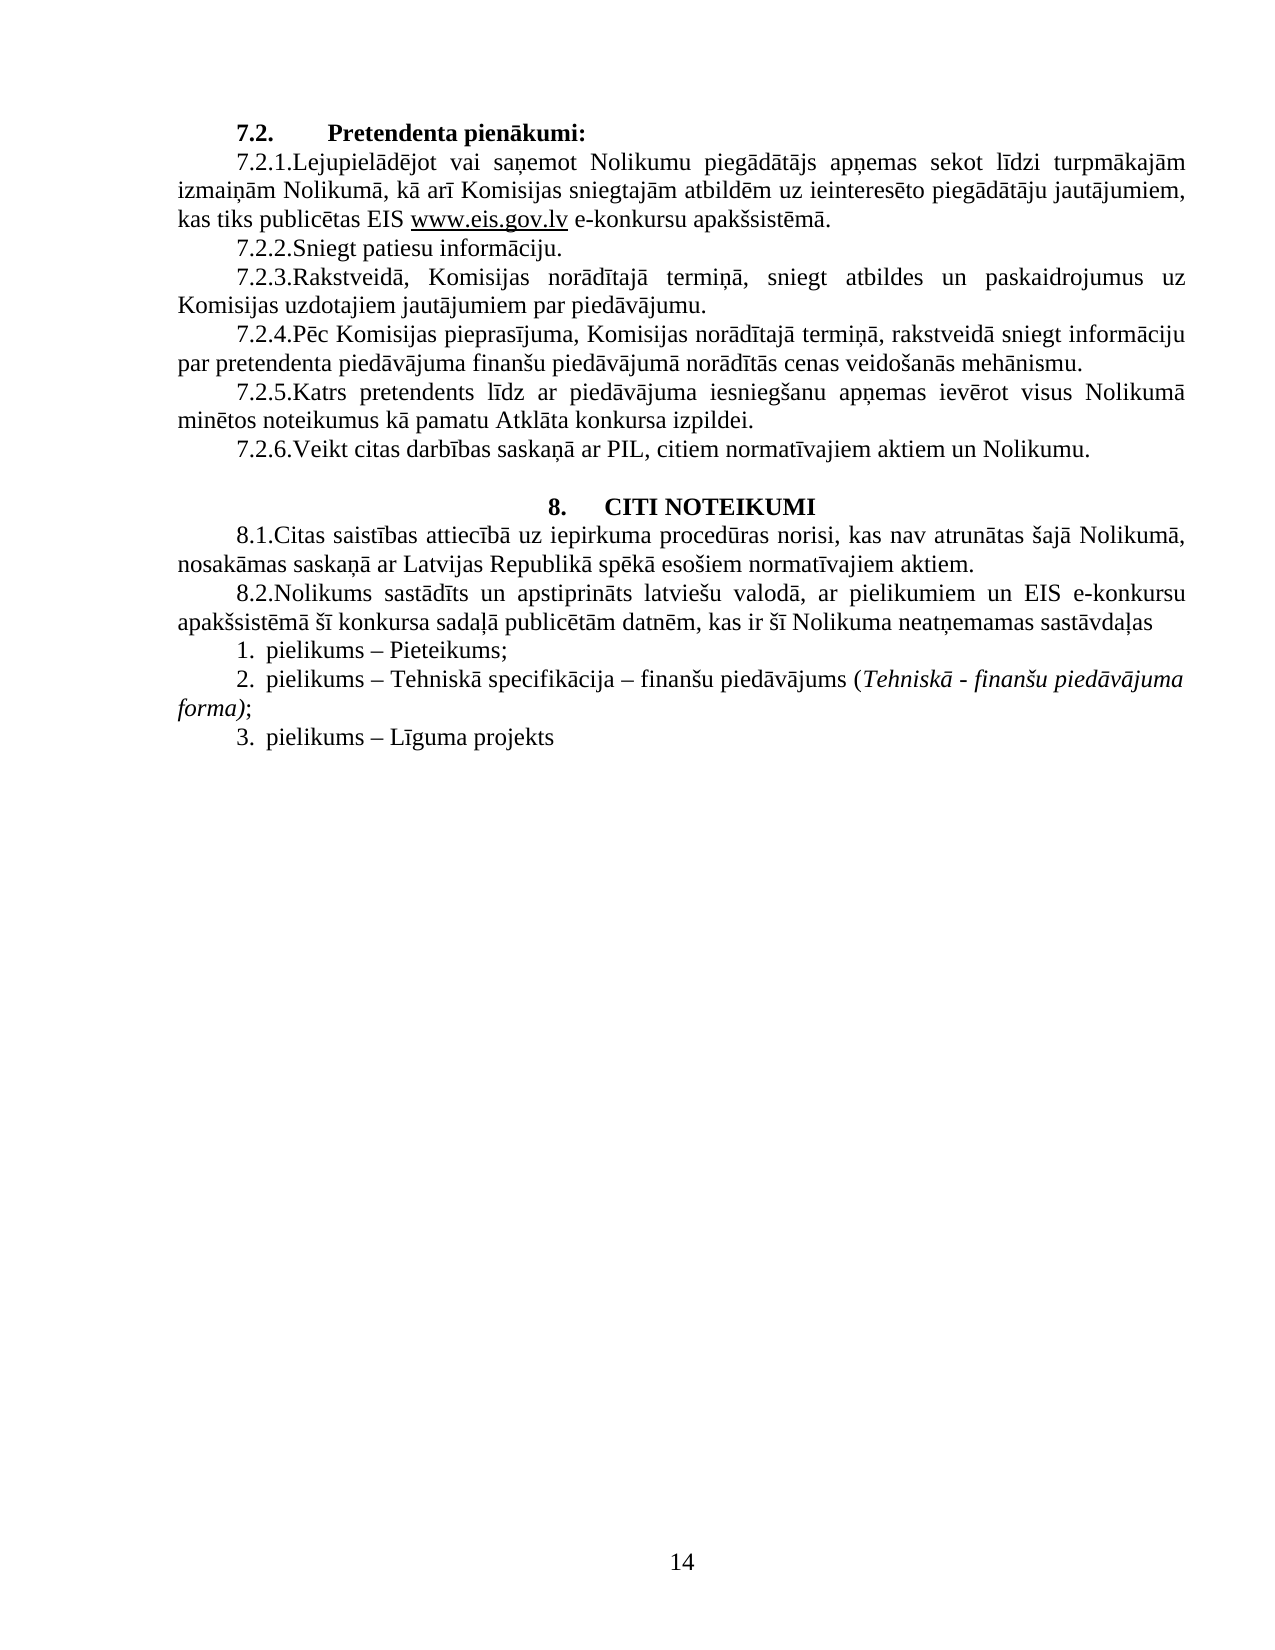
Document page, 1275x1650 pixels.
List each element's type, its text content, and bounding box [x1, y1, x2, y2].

text 7.2.4.Pēc Komisijas pieprasījuma, Komisijas norādītajā termiņā, rakstveidā sniegt informāciju par pretendenta piedāvājuma finanšu piedāvājumā norādītās cenas veidošanās mehānismu. [177, 319, 1186, 377]
text 7.2.6.Veikt citas darbības saskaņā ar PIL, citiem normatīvajiem aktiem un Nolikumu. [177, 434, 1186, 463]
text 8.2.Nolikums sastādīts un apstiprināts latviešu valodā, ar pielikumiem un EIS e-konkursu apakšsistēmā šī konkursa sadaļā publicētām datnēm, kas ir šī Nolikuma neatņemamas sastāvdaļas [177, 578, 1186, 636]
text 7.2.5.Katrs pretendents līdz ar piedāvājuma iesniegšanu apņemas ievērot visus Nolikumā minētos noteikumus kā pamatu Atklāta konkursa izpildei. [177, 377, 1186, 434]
text 7.2.1.Lejupielādējot vai saņemot Nolikumu piegādātājs apņemas sekot līdzi turpmākajām izmaiņām Nolikumā, kā arī Komisijas sniegtajām atbildēm uz ieinteresēto piegādātāju jautājumiem, kas tiks publicētas EIS www.eis.gov.lv e-konkursu apakšsistēmā. [177, 147, 1186, 233]
text 7.2.2.Sniegt patiesu informāciju. [177, 233, 1186, 262]
list pielikums – Tehniskā specifikācija – finanšu piedāvājums (Tehniskā - finanšu piedāvājuma forma); [177, 664, 1186, 722]
text 8.1.Citas saistības attiecībā uz iepirkuma procedūras norisi, kas nav atrunātas šajā Nolikumā, nosakāmas saskaņā ar Latvijas Republikā spēkā esošiem normatīvajiem aktiem. [177, 521, 1186, 578]
list CITI NOTEIKUMI [177, 492, 1186, 521]
list pielikums – Līguma projekts [177, 722, 1186, 751]
text 7.2.3.Rakstveidā, Komisijas norādītajā termiņā, sniegt atbildes un paskaidrojumus uz Komisijas uzdotajiem jautājumiem par piedāvājumu. [177, 262, 1186, 319]
list Pretendenta pienākumi: [177, 118, 1186, 147]
list pielikums – Pieteikums; [177, 636, 1186, 664]
